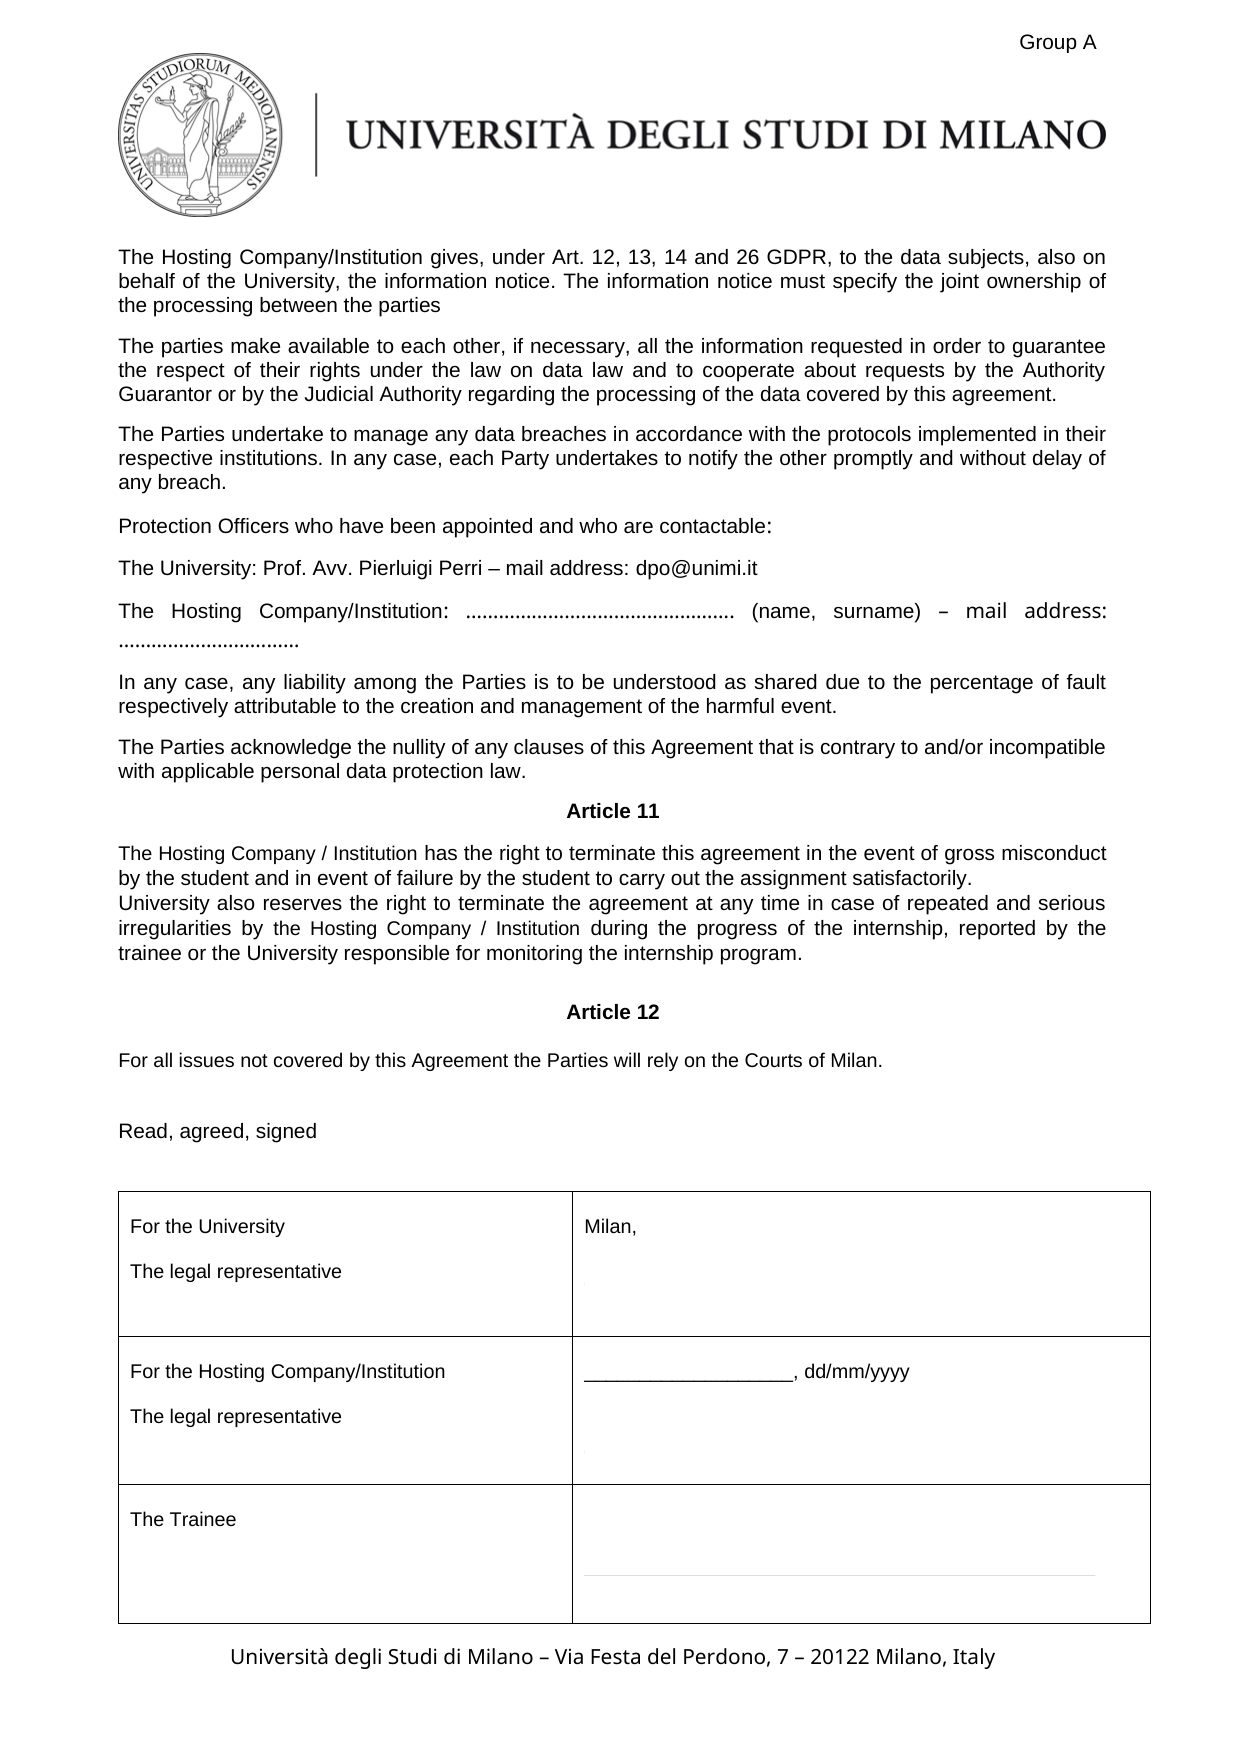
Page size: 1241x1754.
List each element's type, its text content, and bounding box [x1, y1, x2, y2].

text Article 11 [118, 799, 1107, 823]
table_cell ___________________, [573, 1337, 1150, 1484]
text The Parties undertake to manage any data breaches in accordance with the protocols implemented in their respective institutions. In any case, each Party undertakes to notify the other promptly and without delay of any breach. [118, 422, 1107, 494]
text For all issues not covered by this Agreement the Parties will rely on the Courts of Milan. [118, 1049, 1107, 1072]
text The Hosting Company / Institution has the right to terminate this agreement in the event of gross misconduct by the student and in event of failure by the student to carry out the assignment satisfactorily. [118, 840, 1107, 890]
text The Parties acknowledge the nullity of any clauses of this Agreement that is contrary to and/or incompatible with applicable personal data protection law. [118, 734, 1107, 782]
text Article 12 [118, 965, 1107, 1024]
text University also reserves the right to terminate the agreement at any time in case of repeated and serious irregularities by the Hosting Company / Institution during the progress of the internship, reported by the trainee or the University responsible for monitoring the internship program. [118, 890, 1107, 965]
text The Hosting Company/Institution: . (name, surname) – mail address: [118, 596, 1107, 653]
table_cell The Trainee [119, 1485, 572, 1622]
table_cell For the Hosting Company/Institution The legal representative [119, 1337, 572, 1484]
text The Hosting Company/Institution gives, under Art. 12, 13, 14 and 26 GDPR, to the data subjects, also on behalf of the University, the information notice. The information notice must specify the joint ownership of the processing between the parties [118, 245, 1107, 317]
text The parties make available to each other, if necessary, all the information requested in order to guarantee the respect of their rights under the law on data law and to cooperate about requests by the Authority Guarantor or by the Judicial Authority regarding the processing of the data covered by this agreement. [118, 334, 1107, 406]
text In any case, any liability among the Parties is to be understood as shared due to the percentage of fault respectively attributable to the creation and management of the harmful event. [118, 670, 1107, 718]
text Protection Officers who have been appointed and who are contactable: [118, 511, 1107, 539]
table_header For the University The legal representative [119, 1192, 572, 1336]
text Read, agreed, signed [118, 1119, 1107, 1143]
picture [118, 53, 1108, 217]
table_header Milan, [573, 1192, 1150, 1336]
text The University: Prof. Avv. Pierluigi Perri – mail address: dpo@unimi.it [118, 556, 1107, 580]
table_cell [573, 1485, 1150, 1622]
